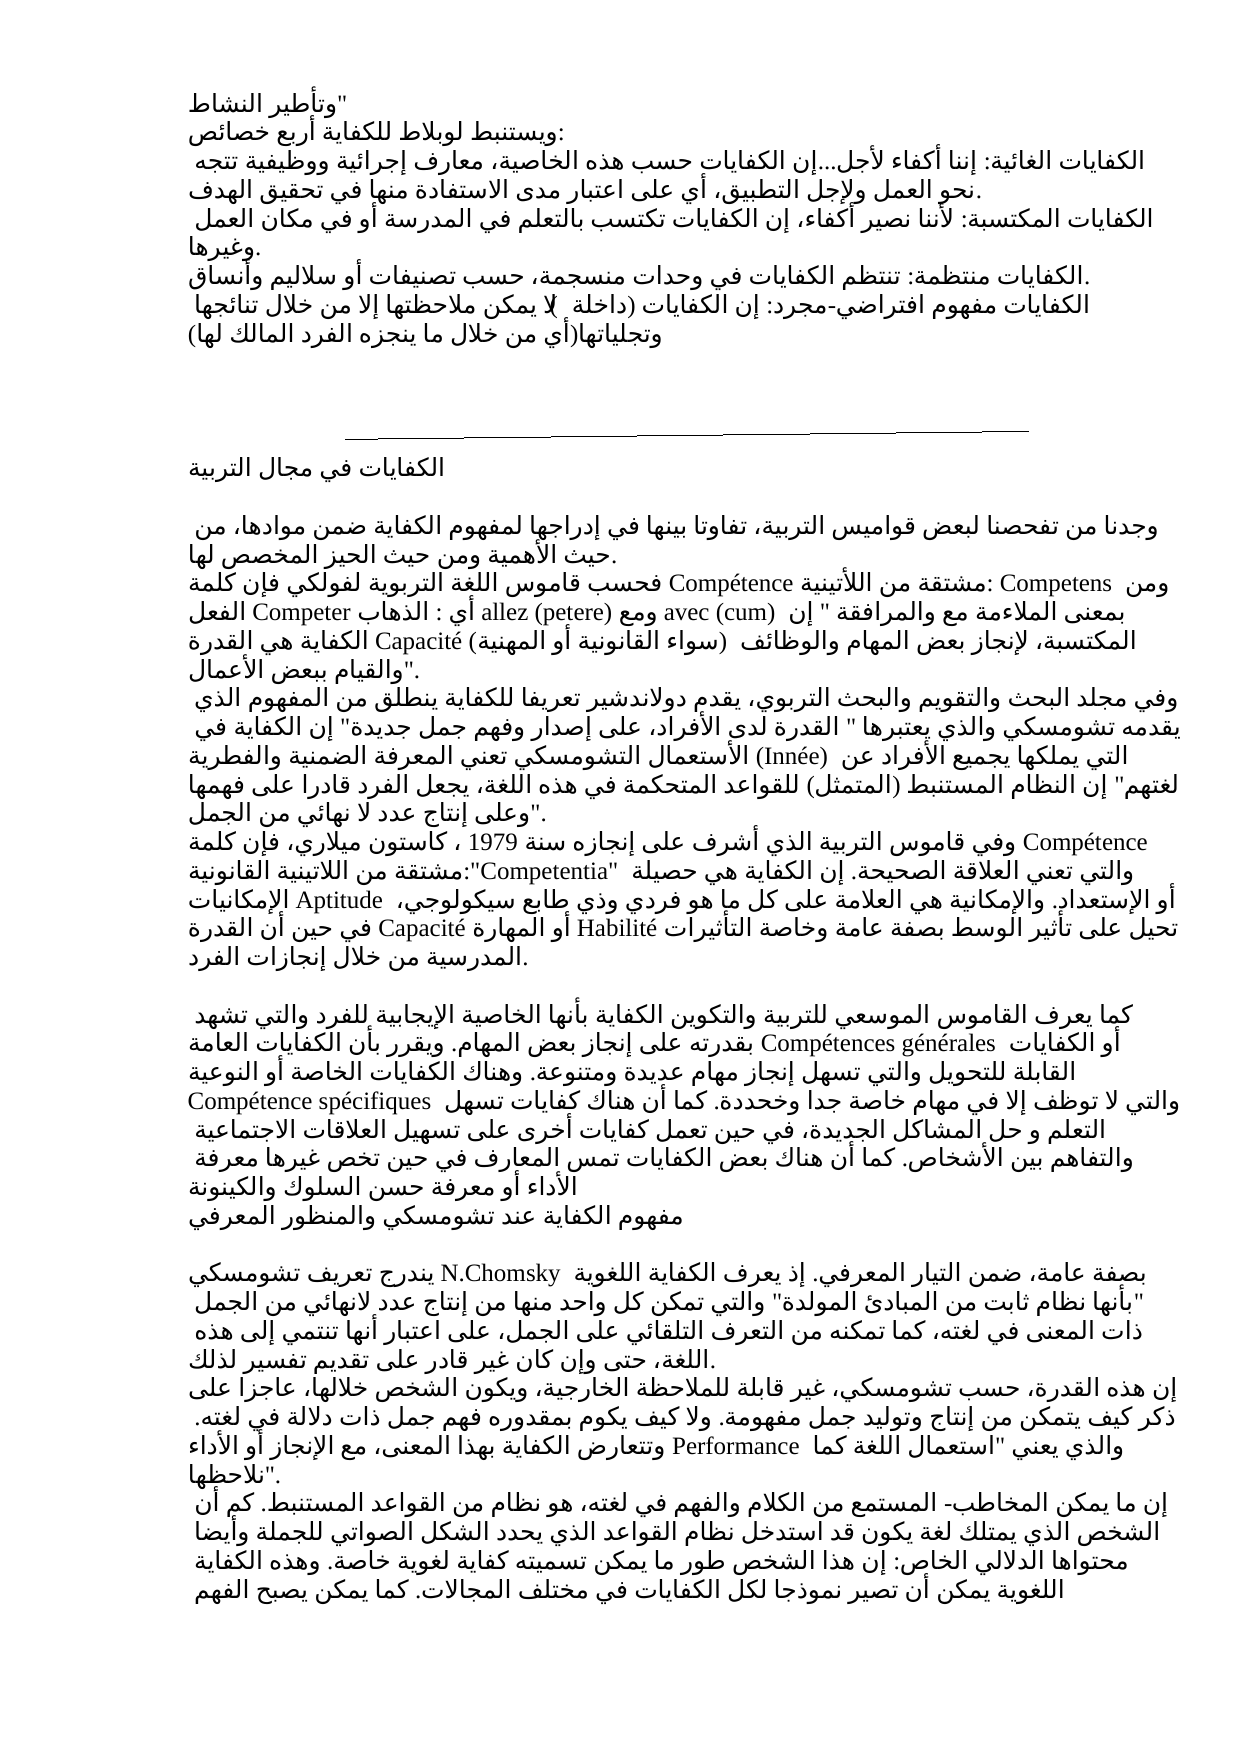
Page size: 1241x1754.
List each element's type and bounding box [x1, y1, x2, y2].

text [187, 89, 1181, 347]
text [187, 453, 1181, 1603]
